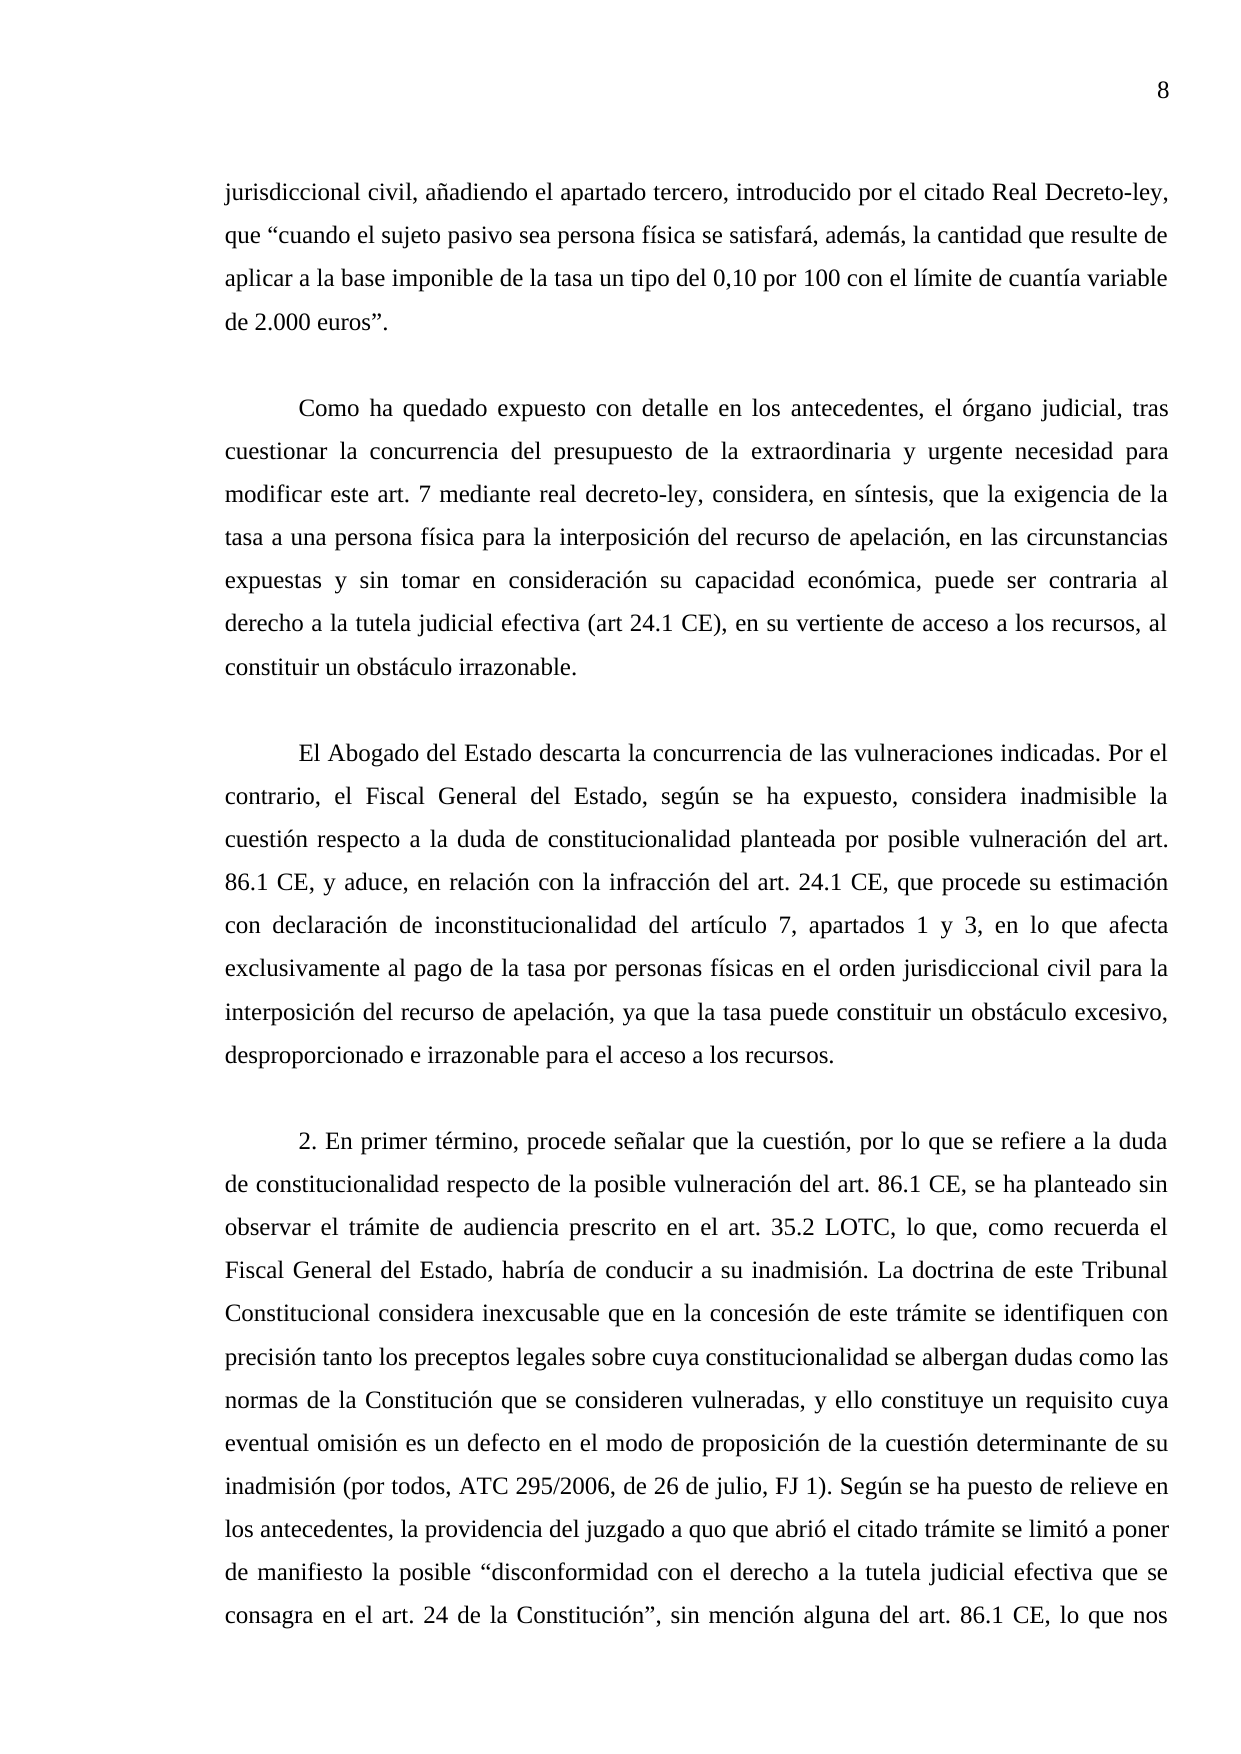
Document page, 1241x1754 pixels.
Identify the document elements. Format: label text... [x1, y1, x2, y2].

text El Abogado del Estado descarta la concurrencia de las vulneraciones indicadas. Por el contrario, el Fiscal General del Estado, según se ha expuesto, considera inadmisible la cuestión respecto a la duda de constitucionalidad planteada por posible vulneración del art. 86.1 CE, y aduce, en relación con la infracción del art. 24.1 CE, que procede su estimación con declaración de inconstitucionalidad del artículo 7, apartados 1 y 3, en lo que afecta exclusivamente al pago de la tasa por personas físicas en el orden jurisdiccional civil para la interposición del recurso de apelación, ya que la tasa puede constituir un obstáculo excesivo, desproporcionado e irrazonable para el acceso a los recursos. [224, 738, 1169, 1068]
text Como ha quedado expuesto con detalle en los antecedentes, el órgano judicial, tras cuestionar la concurrencia del presupuesto de la extraordinaria y urgente necesidad para modificar este art. 7 mediante real decreto-ley, considera, en síntesis, que la exigencia de la tasa a una persona física para la interposición del recurso de apelación, en las circunstancias expuestas y sin tomar en consideración su capacidad económica, puede ser contraria al derecho a la tutela judicial efectiva (art 24.1 CE), en su vertiente de acceso a los recursos, al constituir un obstáculo irrazonable. [224, 393, 1169, 680]
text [224, 1126, 1169, 1629]
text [224, 177, 1169, 335]
